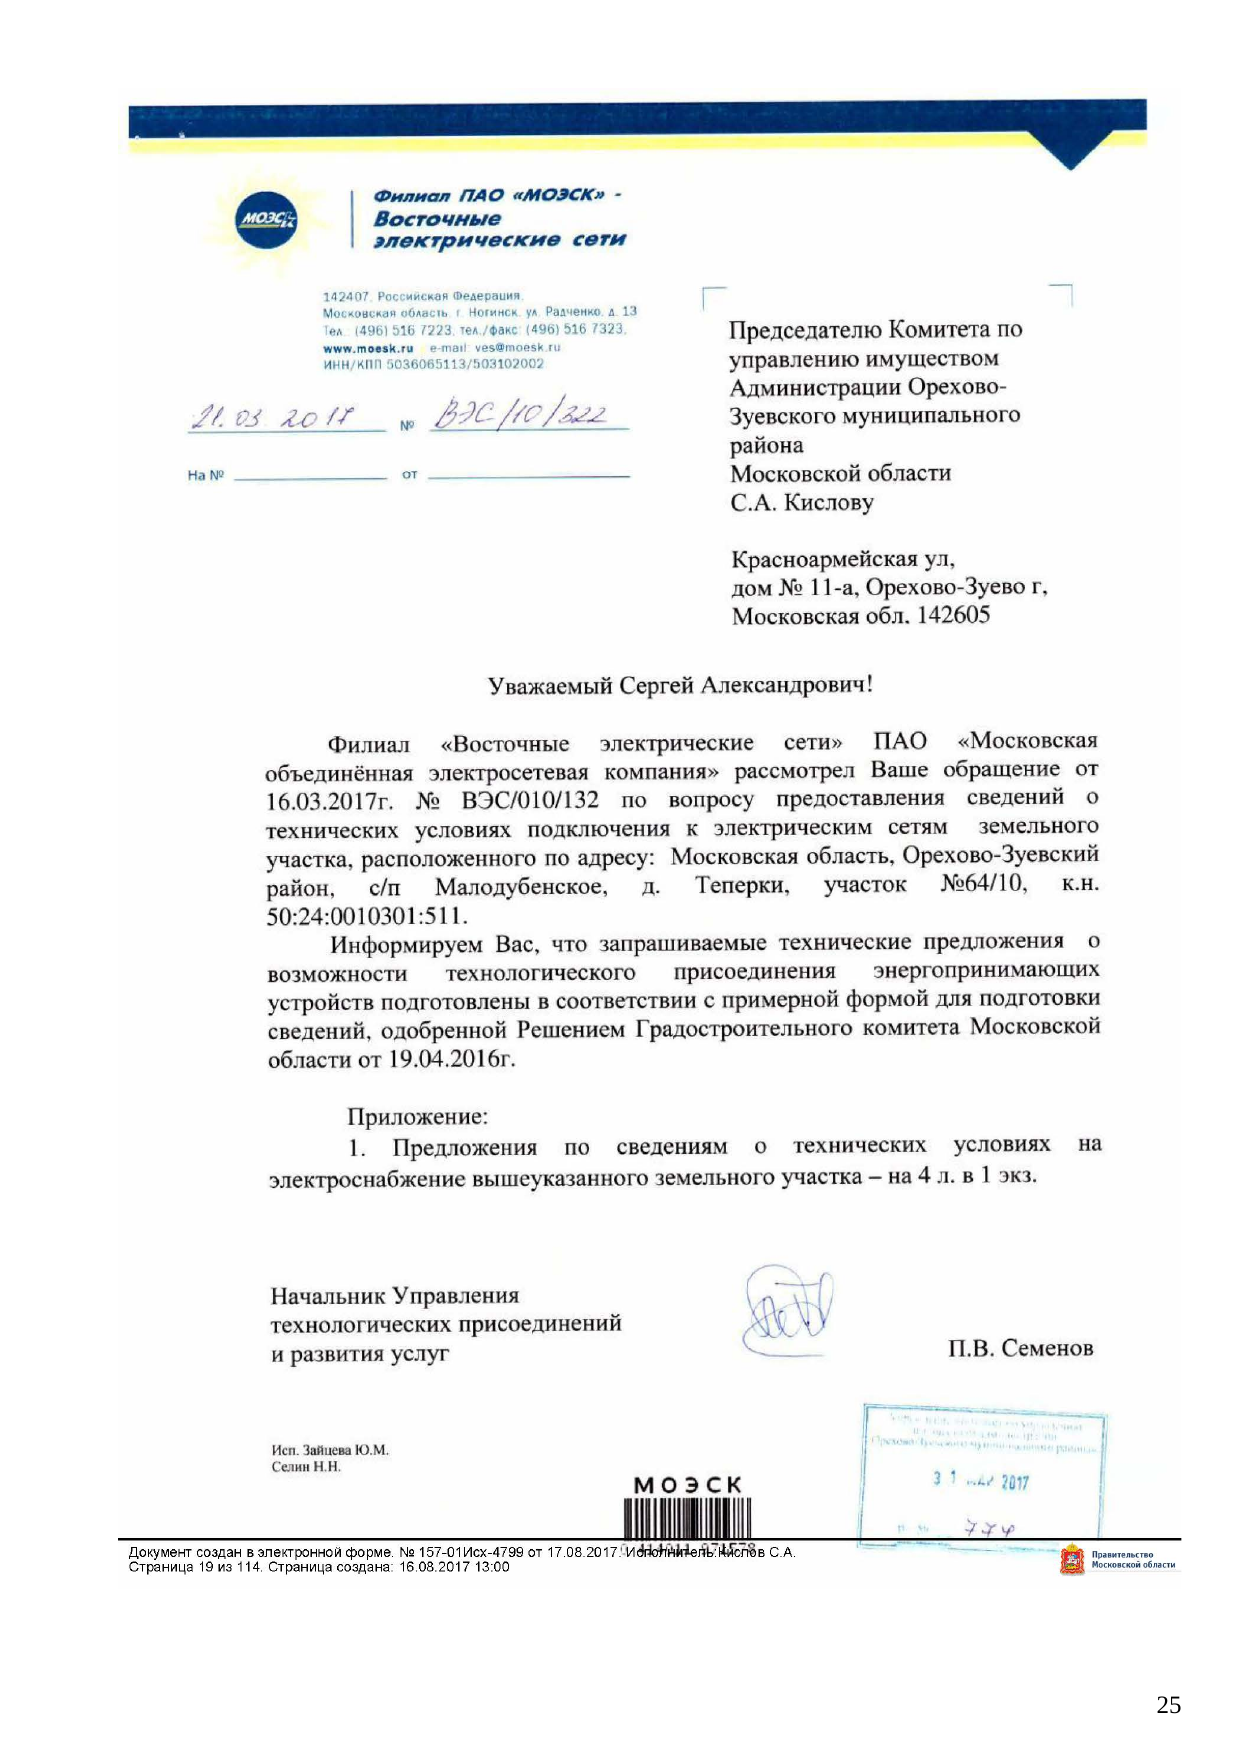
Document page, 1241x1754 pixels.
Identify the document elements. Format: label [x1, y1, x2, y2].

picture [118, 88, 1182, 1589]
